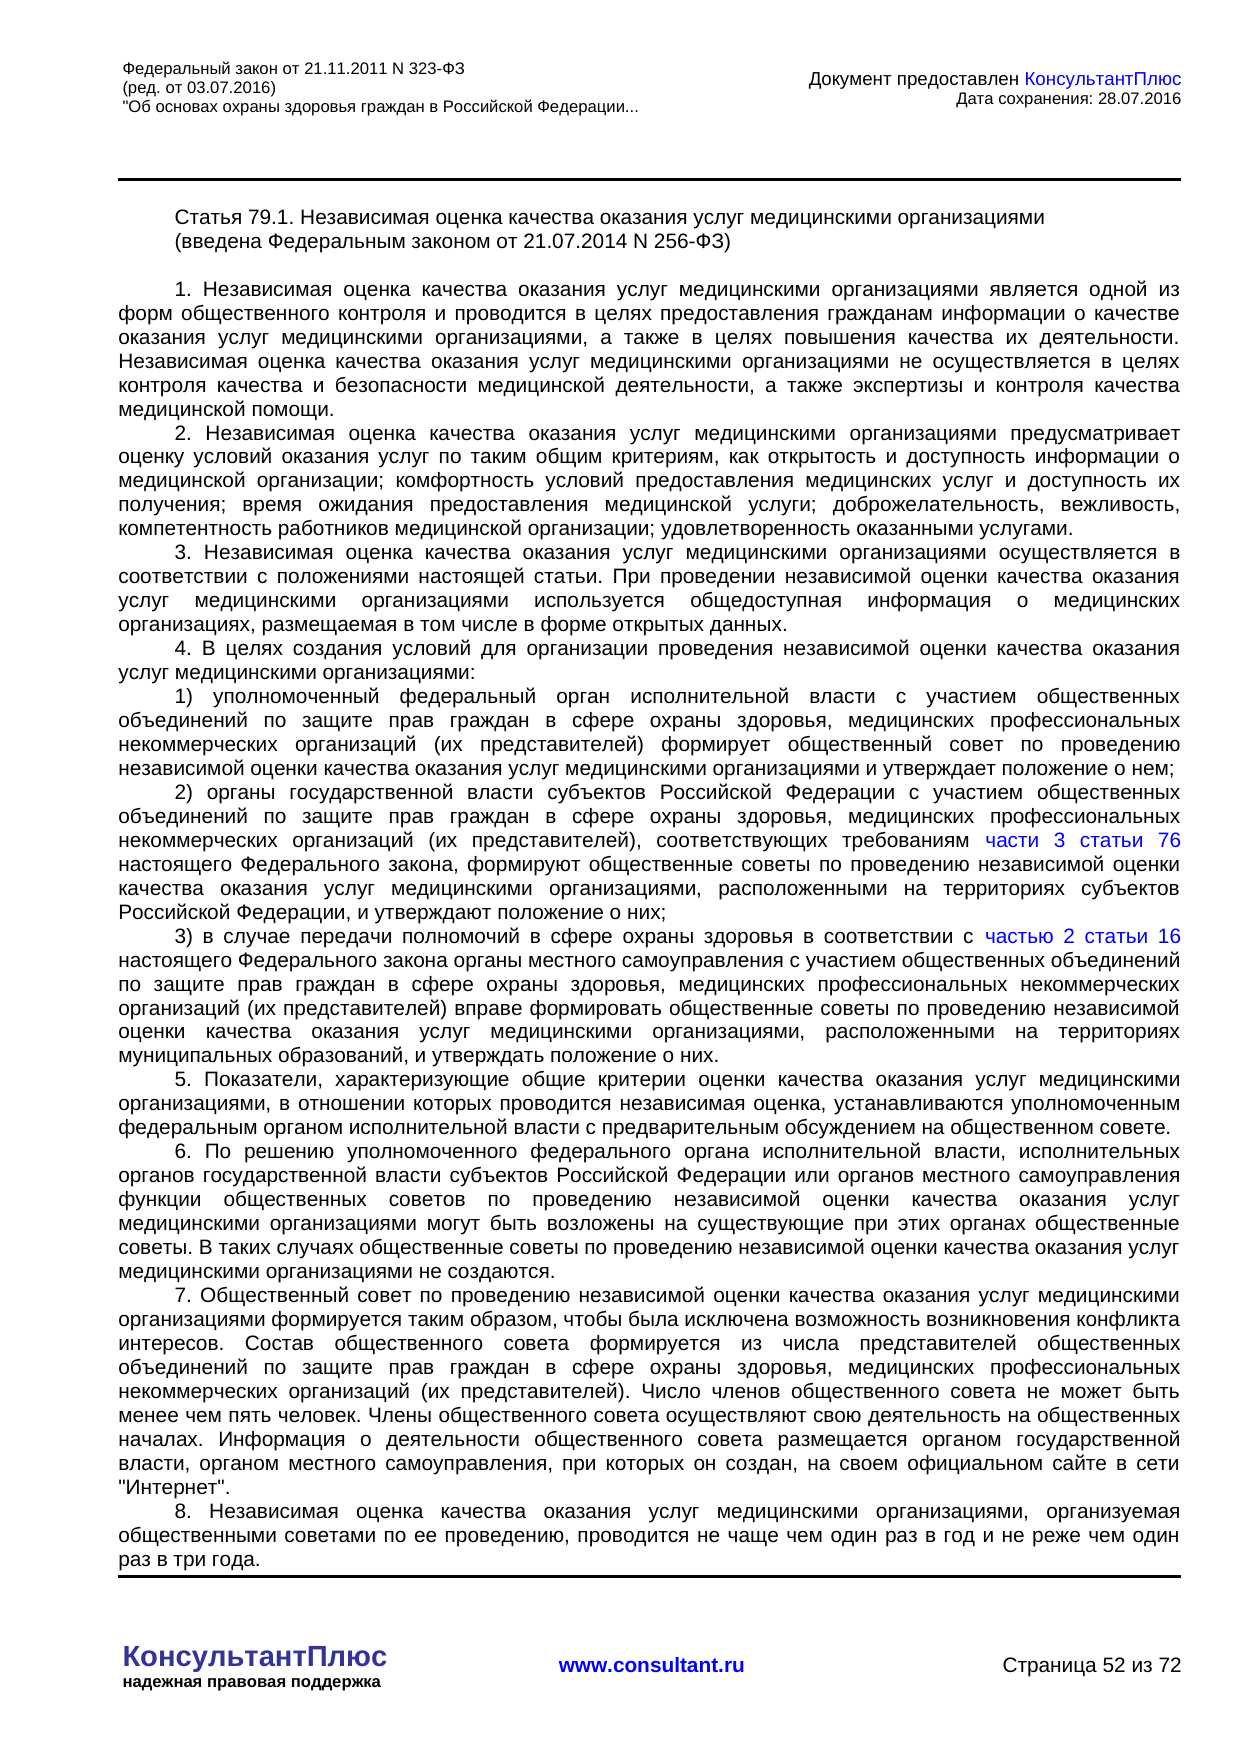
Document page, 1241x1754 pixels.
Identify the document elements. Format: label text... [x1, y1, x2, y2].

text 5. Показатели, характеризующие общие критерии оценки качества оказания услуг медицинскими организациями, в отношении которых проводится независимая оценка, устанавливаются уполномоченным федеральным органом исполнительной власти с предварительным обсуждением на общественном совете. [118, 1067, 1181, 1139]
text Статья 79.1. Независимая оценка качества оказания услуг медицинскими организациями [118, 205, 1181, 229]
text 6. По решению уполномоченного федерального органа исполнительной власти, исполнительных органов государственной власти субъектов Российской Федерации или органов местного самоуправления функции общественных советов по проведению независимой оценки качества оказания услуг медицинскими организациями могут быть возложены на существующие при этих органах общественные советы. В таких случаях общественные советы по проведению независимой оценки качества оказания услуг медицинскими организациями не создаются. [118, 1139, 1181, 1283]
text 8. Независимая оценка качества оказания услуг медицинскими организациями, организуемая общественными советами по ее проведению, проводится не чаще чем один раз в год и не реже чем один раз в три года. [118, 1498, 1181, 1570]
text 1) уполномоченный федеральный орган исполнительной власти с участием общественных объединений по защите прав граждан в сфере охраны здоровья, медицинских профессиональных некоммерческих организаций (их представителей) формирует общественный совет по проведению независимой оценки качества оказания услуг медицинскими организациями и утверждает положение о нем; [118, 684, 1181, 780]
text 1. Независимая оценка качества оказания услуг медицинскими организациями является одной из форм общественного контроля и проводится в целях предоставления гражданам информации о качестве оказания услуг медицинскими организациями, а также в целях повышения качества их деятельности. Независимая оценка качества оказания услуг медицинскими организациями не осуществляется в целях контроля качества и безопасности медицинской деятельности, а также экспертизы и контроля качества медицинской помощи. [118, 277, 1181, 420]
text 2) органы государственной власти субъектов Российской Федерации с участием общественных объединений по защите прав граждан в сфере охраны здоровья, медицинских профессиональных некоммерческих организаций (их представителей), соответствующих требованиям части 3 статьи 76 настоящего Федерального закона, формируют общественные советы по проведению независимой оценки качества оказания услуг медицинскими организациями, расположенными на территориях субъектов Российской Федерации, и утверждают положение о них; [118, 780, 1181, 923]
text 2. Независимая оценка качества оказания услуг медицинскими организациями предусматривает оценку условий оказания услуг по таким общим критериям, как открытость и доступность информации о медицинской организации; комфортность условий предоставления медицинских услуг и доступность их получения; время ожидания предоставления медицинской услуги; доброжелательность, вежливость, компетентность работников медицинской организации; удовлетворенность оказанными услугами. [118, 420, 1181, 540]
text 7. Общественный совет по проведению независимой оценки качества оказания услуг медицинскими организациями формируется таким образом, чтобы была исключена возможность возникновения конфликта интересов. Состав общественного совета формируется из числа представителей общественных объединений по защите прав граждан в сфере охраны здоровья, медицинских профессиональных некоммерческих организаций (их представителей). Число членов общественного совета не может быть менее чем пять человек. Члены общественного совета осуществляют свою деятельность на общественных началах. Информация о деятельности общественного совета размещается органом государственной власти, органом местного самоуправления, при которых он создан, на своем официальном сайте в сети "Интернет". [118, 1283, 1181, 1498]
text 3. Независимая оценка качества оказания услуг медицинскими организациями осуществляется в соответствии с положениями настоящей статьи. При проведении независимой оценки качества оказания услуг медицинскими организациями используется общедоступная информация о медицинских организациях, размещаемая в том числе в форме открытых данных. [118, 540, 1181, 636]
text (введена Федеральным законом от 21.07.2014 N 256-ФЗ) [118, 229, 1181, 253]
text 3) в случае передачи полномочий в сфере охраны здоровья в соответствии с частью 2 статьи 16 настоящего Федерального закона органы местного самоуправления с участием общественных объединений по защите прав граждан в сфере охраны здоровья, медицинских профессиональных некоммерческих организаций (их представителей) вправе формировать общественные советы по проведению независимой оценки качества оказания услуг медицинскими организациями, расположенными на территориях муниципальных образований, и утверждать положение о них. [118, 923, 1181, 1067]
text 4. В целях создания условий для организации проведения независимой оценки качества оказания услуг медицинскими организациями: [118, 636, 1181, 684]
